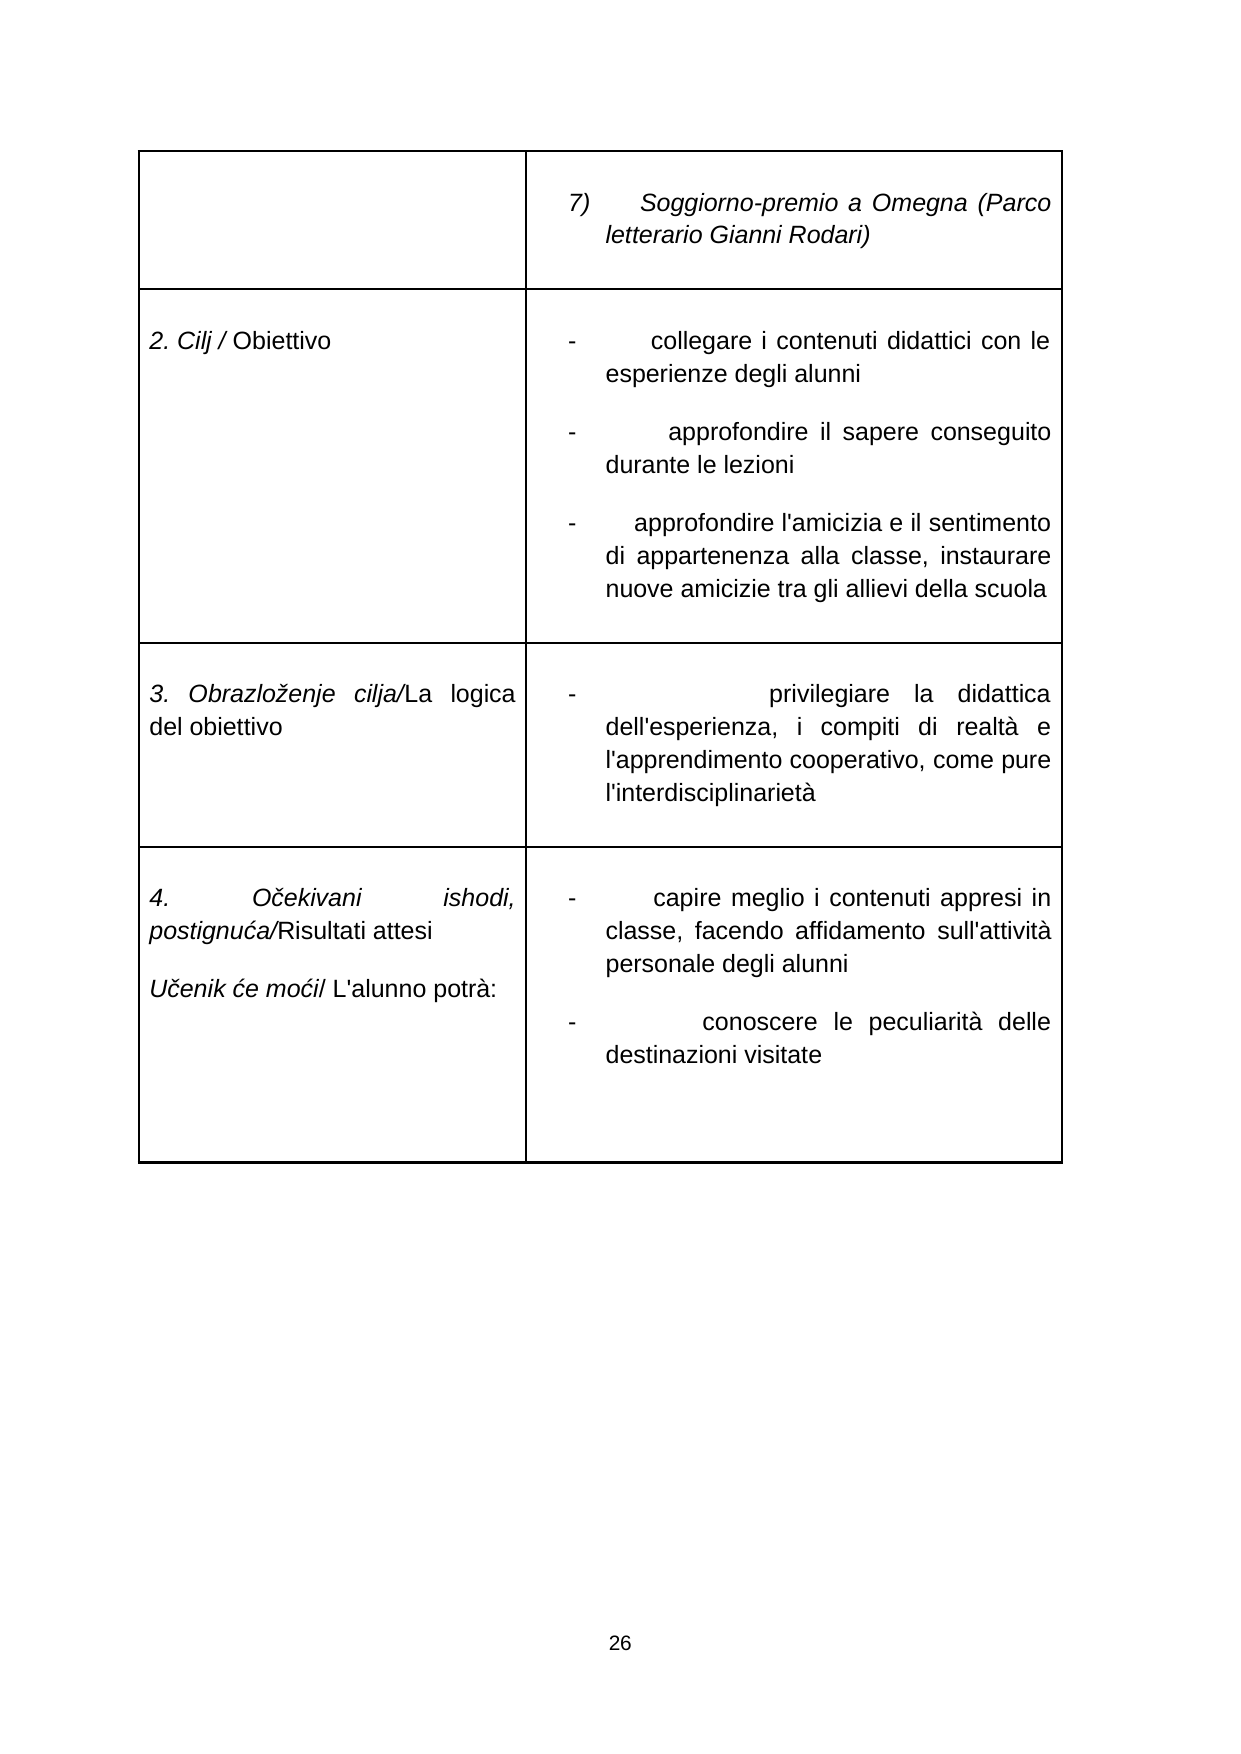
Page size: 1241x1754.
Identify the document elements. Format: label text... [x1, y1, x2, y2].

table_cell 4. Očekivani ishodi, postignuća/Risultati attesi Učenik će moći/ L'alunno potrà: [140, 848, 525, 1161]
table_cell 3. Obrazloženje cilja/La logica del obiettivo [140, 644, 525, 846]
table_cell - capire meglio i contenuti appresi in classe, facendo affidamento sull'attività personale degli alunni - conoscere le peculiarità delle destinazioni visitate [527, 848, 1061, 1161]
table_cell - privilegiare la didattica dell'esperienza, i compiti di realtà e l'apprendimento cooperativo, come pure l'interdisciplinarietà [527, 644, 1061, 846]
table_cell 2. Cilj / Obiettivo [140, 290, 525, 642]
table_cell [140, 152, 525, 288]
table_cell - collegare i contenuti didattici con le esperienze degli alunni - approfondire il sapere conseguito durante le lezioni - approfondire l'amicizia e il sentimento di appartenenza alla classe, instaurare nuove amicizie tra gli allievi della scuola [527, 290, 1061, 642]
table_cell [527, 152, 1061, 288]
